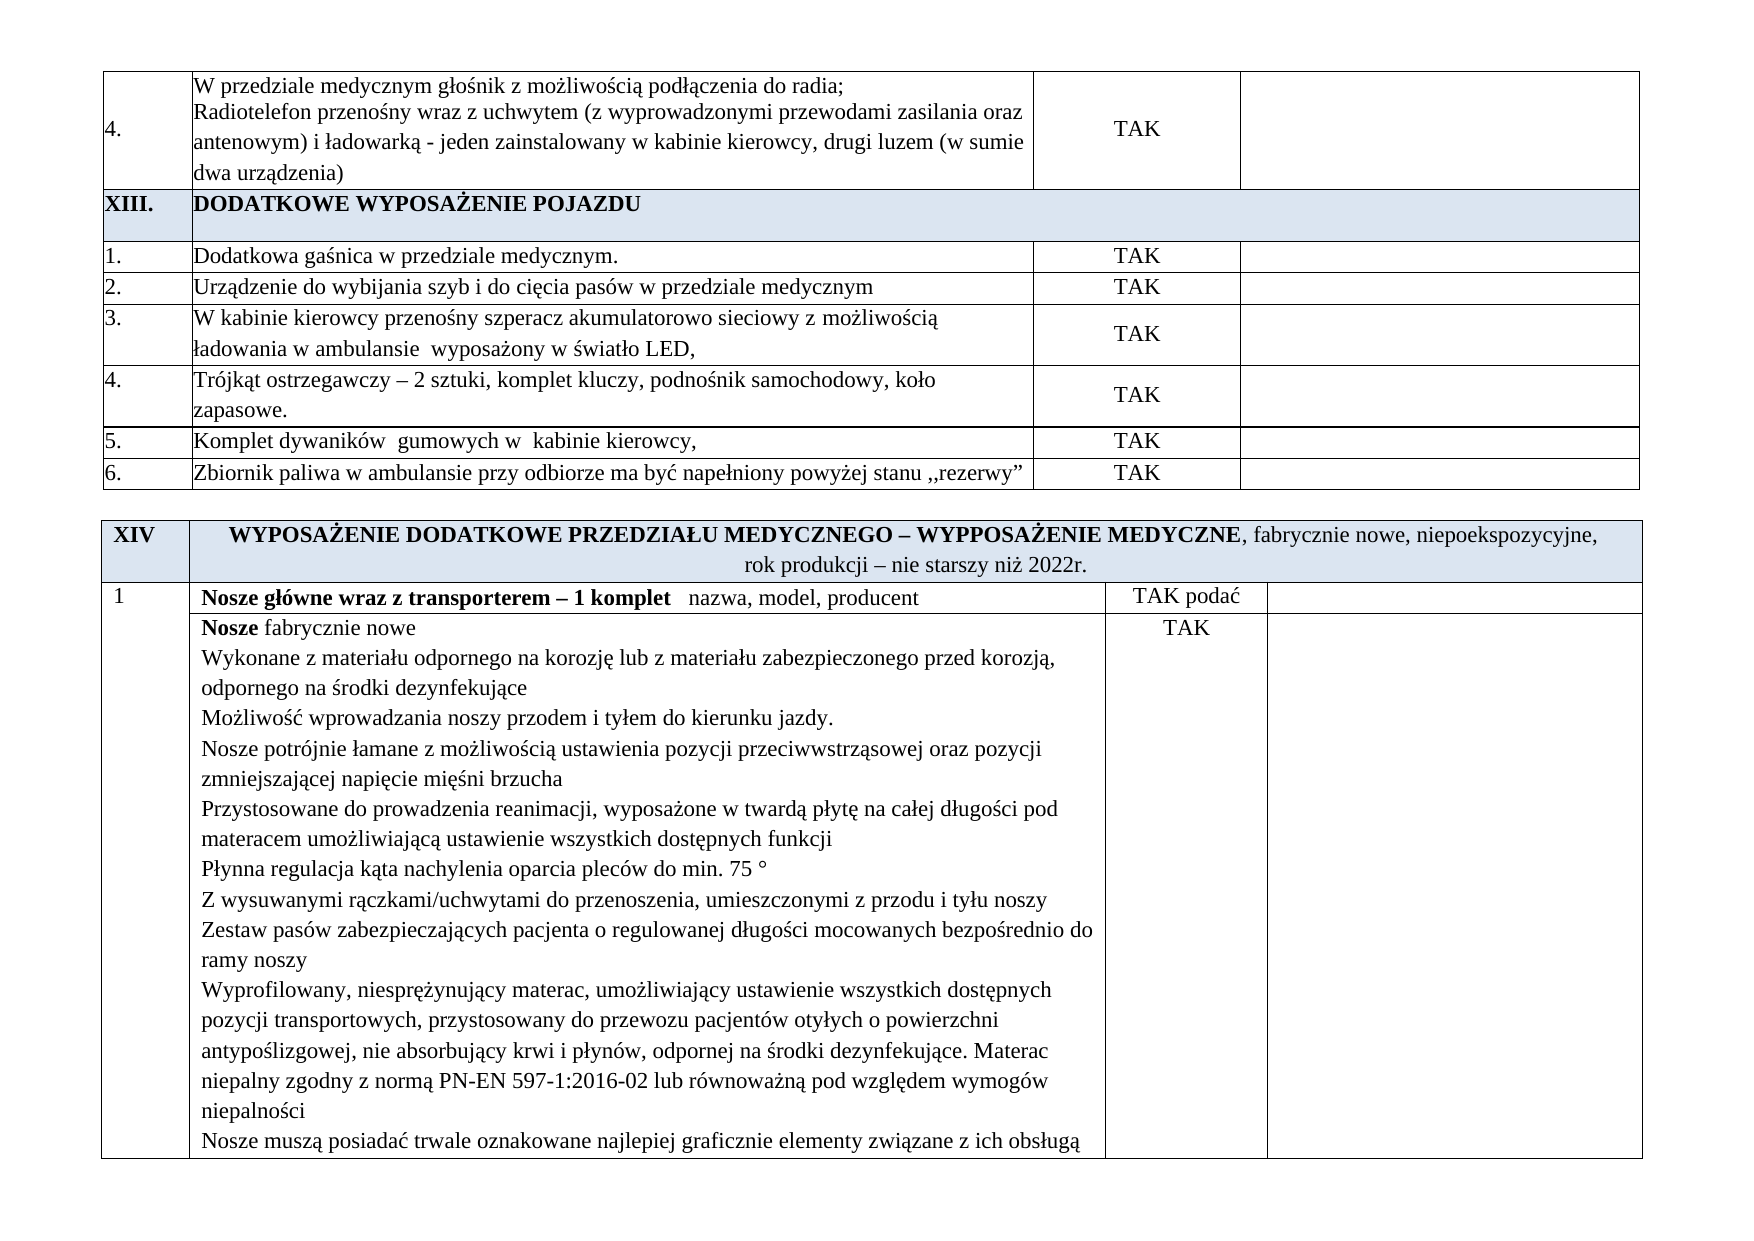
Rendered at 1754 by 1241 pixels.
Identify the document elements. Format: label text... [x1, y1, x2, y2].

table_cell [1268, 583, 1642, 613]
table_cell 6. [104, 459, 192, 489]
table_cell TAK [1034, 366, 1240, 426]
table_cell TAK [1106, 614, 1267, 1158]
table_cell [1241, 366, 1639, 426]
table_cell TAK [1034, 72, 1240, 189]
table_cell [1241, 242, 1639, 272]
table_cell DODATKOWE WYPOSAŻENIE POJAZDU [193, 190, 1639, 241]
table_cell TAK podać [1106, 583, 1267, 613]
table_cell [1241, 428, 1639, 458]
table_cell Dodatkowa gaśnica w przedziale medycznym. [193, 242, 1033, 272]
table_cell TAK [1034, 428, 1240, 458]
table_cell 1. [104, 242, 192, 272]
table_cell Urządzenie do wybijania szyb i do cięcia pasów w przedziale medycznym [193, 273, 1033, 303]
table_cell [1241, 72, 1639, 189]
table_cell 2. [104, 273, 192, 303]
table_cell W kabinie kierowcy przenośny szperacz akumulatorowo sieciowy z możliwością ładowania w ambulansie wyposażony w światło LED, [193, 305, 1033, 365]
table_cell 3. [104, 305, 192, 365]
table_cell Trójkąt ostrzegawczy – 2 sztuki, komplet kluczy, podnośnik samochodowy, koło zapasowe. [193, 366, 1033, 426]
table_cell [1241, 305, 1639, 365]
table_cell TAK [1034, 242, 1240, 272]
table_cell XIII. [104, 190, 192, 241]
table_header XIV [102, 521, 189, 582]
table_cell [1241, 459, 1639, 489]
table_cell TAK [1034, 273, 1240, 303]
table_cell 5. [104, 428, 192, 458]
table_cell Komplet dywaników gumowych w kabinie kierowcy, [193, 428, 1033, 458]
table_cell Nosze główne wraz z transporterem – 1 komplet nazwa, model, producent [190, 583, 1105, 613]
table_cell TAK [1034, 305, 1240, 365]
table_cell W przedziale medycznym głośnik z możliwością podłączenia do radia; Radiotelefon przenośny wraz z uchwytem (z wyprowadzonymi przewodami zasilania oraz antenowym) i ładowarką - jeden zainstalowany w kabinie kierowcy, drugi luzem (w sumie dwa urządzenia) [193, 72, 1033, 189]
table_cell [1241, 273, 1639, 303]
table_cell Zbiornik paliwa w ambulansie przy odbiorze ma być napełniony powyżej stanu ,,rezerwy” [193, 459, 1033, 489]
table_header WYPOSAŻENIE DODATKOWE PRZEDZIAŁU MEDYCZNEGO – WYPPOSAŻENIE MEDYCZNE, fabrycznie nowe, niepoekspozycyjne, rok produkcji – nie starszy niż 2022r. [190, 521, 1642, 582]
table_cell [1268, 614, 1642, 1158]
table_cell 1 [102, 583, 189, 1158]
table_cell TAK [1034, 459, 1240, 489]
table_cell 4. [104, 366, 192, 426]
table_cell 4. [104, 72, 192, 189]
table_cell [190, 614, 1105, 1158]
